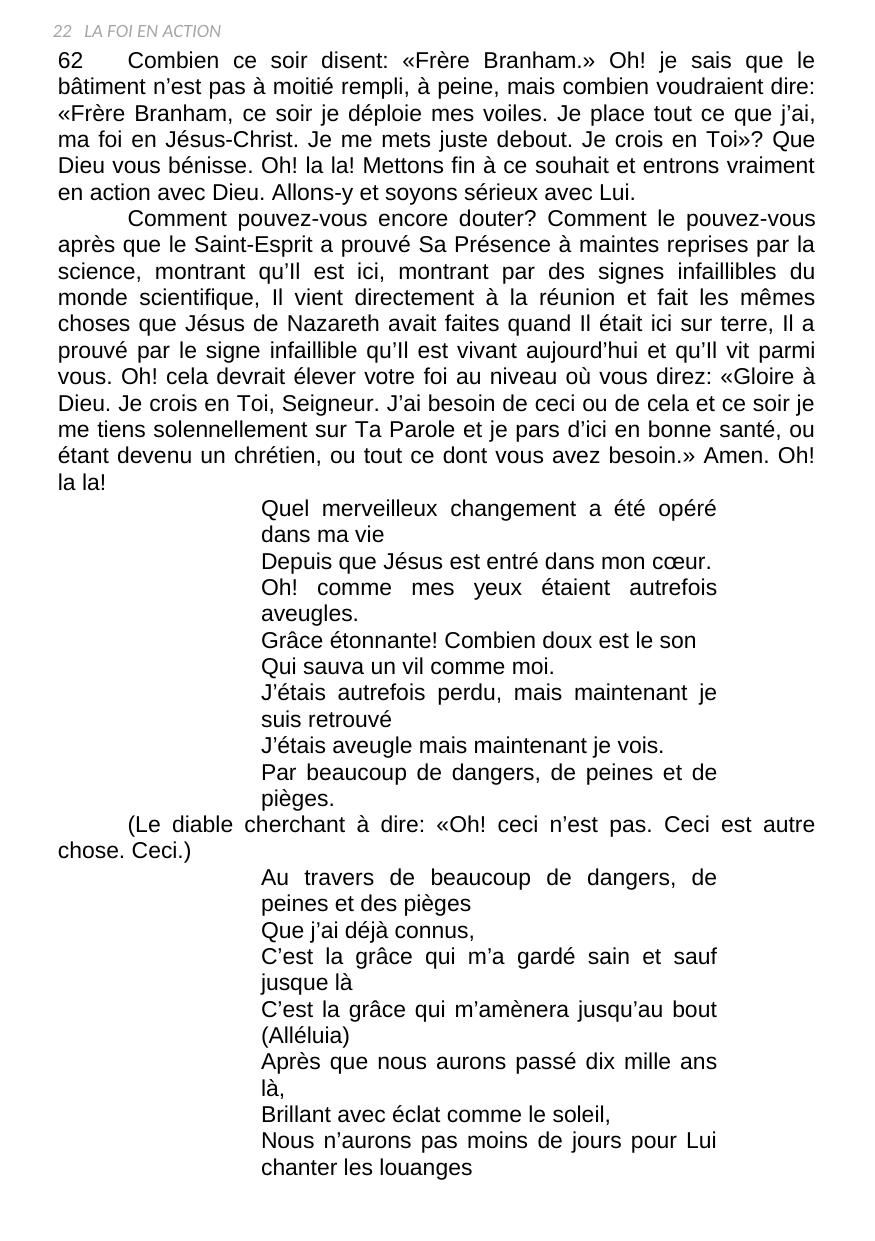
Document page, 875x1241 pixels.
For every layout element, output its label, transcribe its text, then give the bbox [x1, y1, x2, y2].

text Brillant avec éclat comme le soleil, [261, 1101, 717, 1127]
text J’étais autrefois perdu, mais maintenant je suis retrouvé [261, 679, 717, 732]
text C’est la grâce qui m’a gardé sain et sauf jusque là [261, 943, 717, 996]
text Quel merveilleux changement a été opéré dans ma vie [261, 495, 717, 548]
text Après que nous aurons passé dix mille ans là, [261, 1048, 717, 1101]
text Comment pouvez-vous encore douter? Comment le pouvez-vous après que le Saint-Esprit a prouvé Sa Présence à maintes reprises par la science, montrant qu’Il est ici, montrant par des signes infaillibles du monde scientifique, Il vient directement à la réunion et fait les mêmes choses que Jésus de Nazareth avait faites quand Il était ici sur terre, Il a prouvé par le signe infaillible qu’Il est vivant aujourd’hui et qu’Il vit parmi vous. Oh! cela devrait élever votre foi au niveau où vous direz: «Gloire à Dieu. Je crois en Toi, Seigneur. J’ai besoin de ceci ou de cela et ce soir je me tiens solennellement sur Ta Parole et je pars d’ici en bonne santé, ou étant devenu un chrétien, ou tout ce dont vous avez besoin.» Amen. Oh! la la! [58, 205, 816, 495]
text (Le diable cherchant à dire: «Oh! ceci n’est pas. Ceci est autre chose. Ceci.) [58, 811, 816, 864]
text C’est la grâce qui m’amènera jusqu’au bout (Alléluia) [261, 996, 717, 1048]
text Au travers de beaucoup de dangers, de peines et des pièges [261, 864, 717, 917]
text 62 Combien ce soir disent: «Frère Branham.» Oh! je sais que le bâtiment n’est pas à moitié rempli, à peine, mais combien voudraient dire: «Frère Branham, ce soir je déploie mes voiles. Je place tout ce que j’ai, ma foi en Jésus-Christ. Je me mets juste debout. Je crois en Toi»? Que Dieu vous bénisse. Oh! la la! Mettons fin à ce souhait et entrons vraiment en action avec Dieu. Allons-y et soyons sérieux avec Lui. [58, 47, 816, 205]
text Depuis que Jésus est entré dans mon cœur. [261, 548, 717, 574]
text Oh! comme mes yeux étaient autrefois aveugles. [261, 574, 717, 627]
text Par beaucoup de dangers, de peines et de pièges. [261, 758, 717, 811]
text Que j’ai déjà connus, [261, 917, 717, 943]
text Qui sauva un vil comme moi. [261, 653, 717, 679]
text J’étais aveugle mais maintenant je vois. [261, 732, 717, 758]
text Grâce étonnante! Combien doux est le son [261, 627, 717, 653]
text Nous n’aurons pas moins de jours pour Lui chanter les louanges [261, 1127, 717, 1180]
